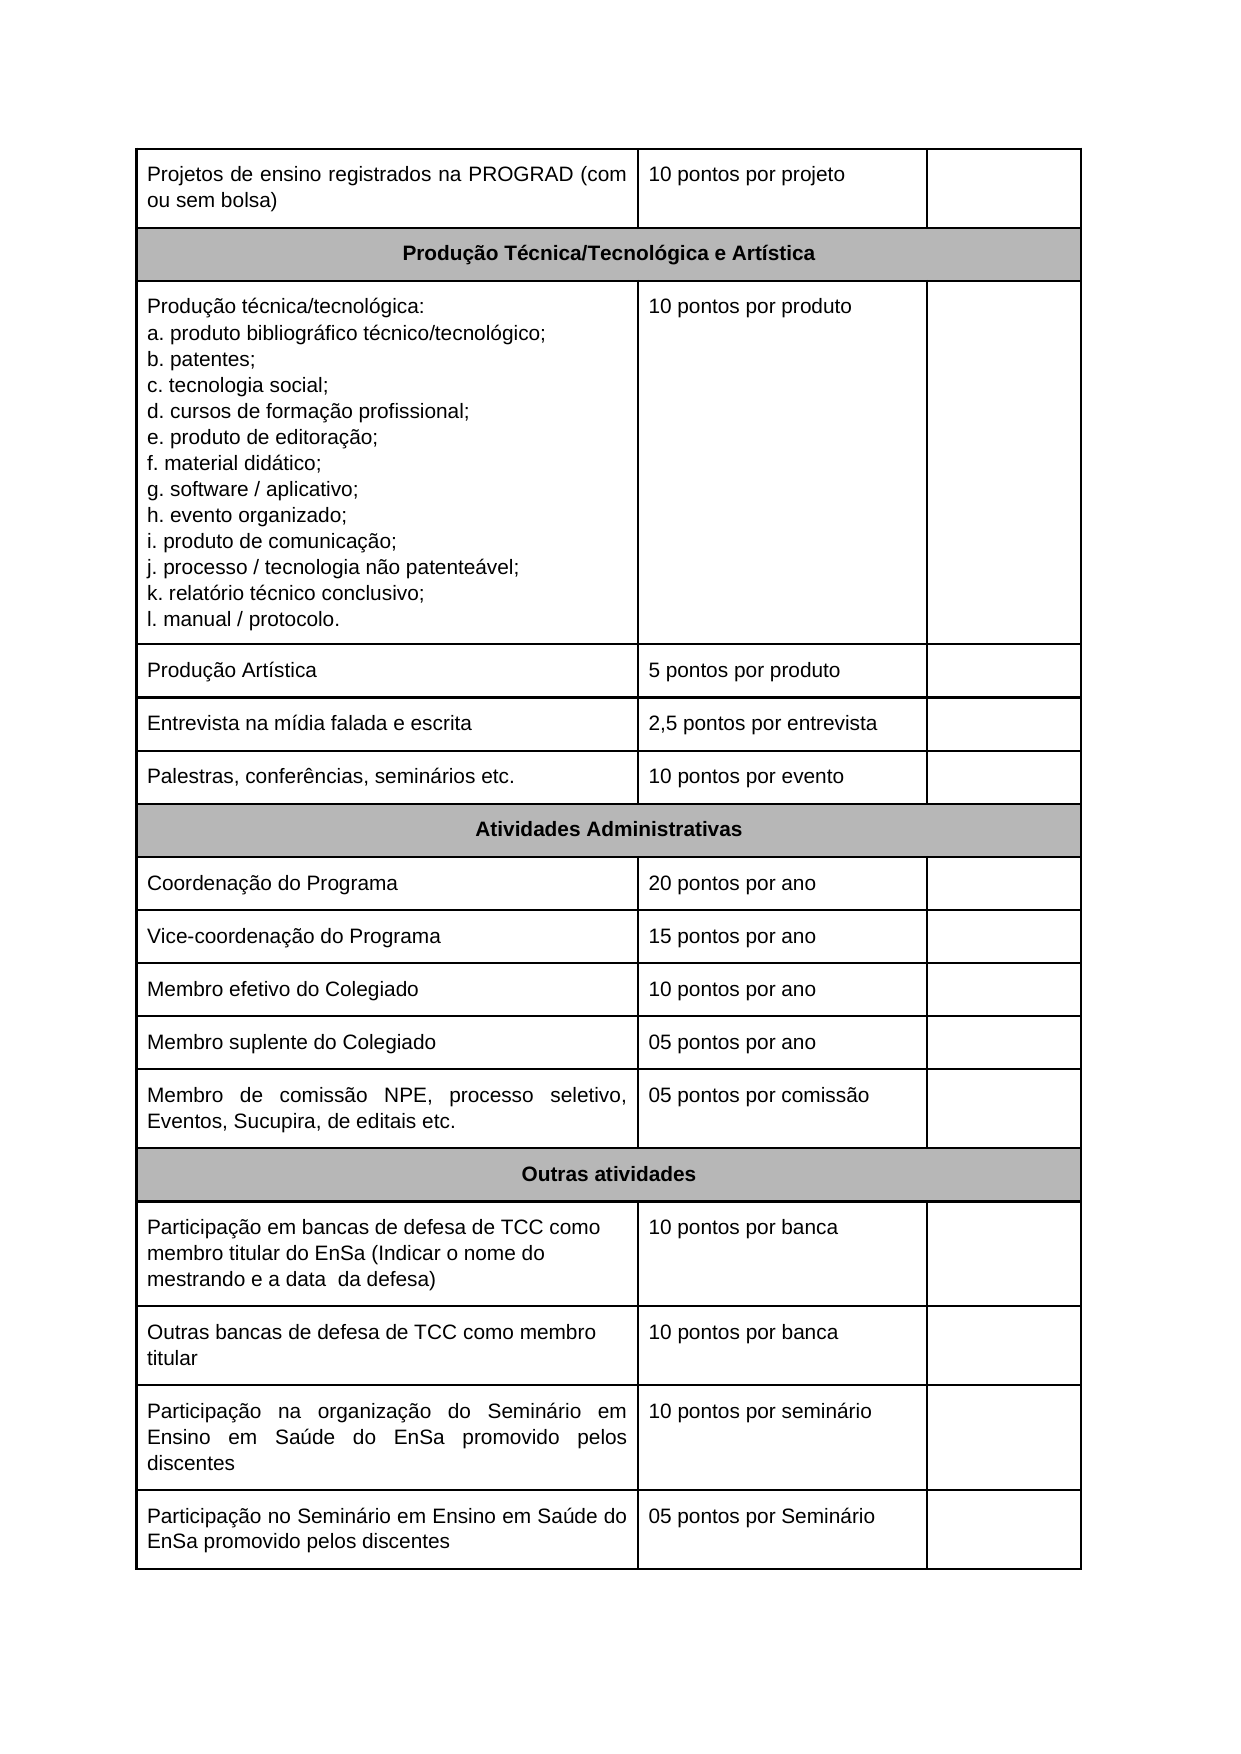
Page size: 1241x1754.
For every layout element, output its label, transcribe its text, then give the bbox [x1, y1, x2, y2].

table_cell [928, 645, 1080, 696]
table_cell 10 pontos por banca [639, 1203, 926, 1305]
table_cell Produção Artística [138, 645, 637, 696]
table_cell [928, 1203, 1080, 1305]
table_cell [928, 964, 1080, 1015]
table_cell 5 pontos por produto [639, 645, 926, 696]
table_cell 10 pontos por seminário [639, 1386, 926, 1489]
table_cell Participação no Seminário em Ensino em Saúde do EnSa promovido pelos discentes [138, 1491, 637, 1568]
table_cell [928, 1017, 1080, 1068]
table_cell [639, 150, 926, 227]
table_cell Membro suplente do Colegiado [138, 1017, 637, 1068]
table_cell Atividades Administrativas [138, 805, 1080, 856]
table_cell [928, 911, 1080, 962]
table_cell Produção técnica/tecnológica: a. produto bibliográfico técnico/tecnológico; b. patentes; c. tecnologia social; d. cursos de formação profissional; e. produto de editoração; f. material didático; g. software / aplicativo; h. evento organizado; i. produto de comunicação; j. processo / tecnologia não patenteável; k. relatório técnico conclusivo; l. manual / protocolo. [138, 282, 637, 643]
table_cell 10 pontos por banca [639, 1307, 926, 1384]
table_cell Entrevista na mídia falada e escrita [138, 699, 637, 749]
table_cell Projetos de ensino registrados na PROGRAD (com ou sem bolsa) [138, 150, 637, 227]
table_cell [928, 1386, 1080, 1489]
table_cell 15 pontos por ano [639, 911, 926, 962]
table_cell Outras atividades [138, 1149, 1080, 1200]
table_cell Vice-coordenação do Programa [138, 911, 637, 962]
table_cell [928, 1307, 1080, 1384]
table_cell Membro de comissão NPE, processo seletivo, Eventos, Sucupira, de editais etc. [138, 1070, 637, 1147]
table_cell 2,5 pontos por entrevista [639, 699, 926, 749]
table_cell Participação em bancas de defesa de TCC como membro titular do EnSa (Indicar o nome do mestrando e a data da defesa) [138, 1203, 637, 1305]
table_cell [928, 150, 1080, 227]
table_cell Participação na organização do Seminário em Ensino em Saúde do EnSa promovido pelos discentes [138, 1386, 637, 1489]
table_cell Outras bancas de defesa de TCC como membro titular [138, 1307, 637, 1384]
table_cell 10 pontos por ano [639, 964, 926, 1015]
table_cell Coordenação do Programa [138, 858, 637, 909]
table_cell Produção Técnica/Tecnológica e Artística [138, 229, 1080, 280]
table_cell [928, 282, 1080, 643]
table_cell 05 pontos por Seminário [639, 1491, 926, 1568]
table_cell 05 pontos por ano [639, 1017, 926, 1068]
table_cell Palestras, conferências, seminários etc. [138, 752, 637, 803]
table_cell [928, 858, 1080, 909]
table_cell 05 pontos por comissão [639, 1070, 926, 1147]
table_cell [928, 1491, 1080, 1568]
table_cell 20 pontos por ano [639, 858, 926, 909]
table_cell [928, 699, 1080, 749]
table_cell [928, 752, 1080, 803]
table_cell [928, 1070, 1080, 1147]
table_cell Membro efetivo do Colegiado [138, 964, 637, 1015]
table_cell 10 pontos por produto [639, 282, 926, 643]
table_cell 10 pontos por evento [639, 752, 926, 803]
